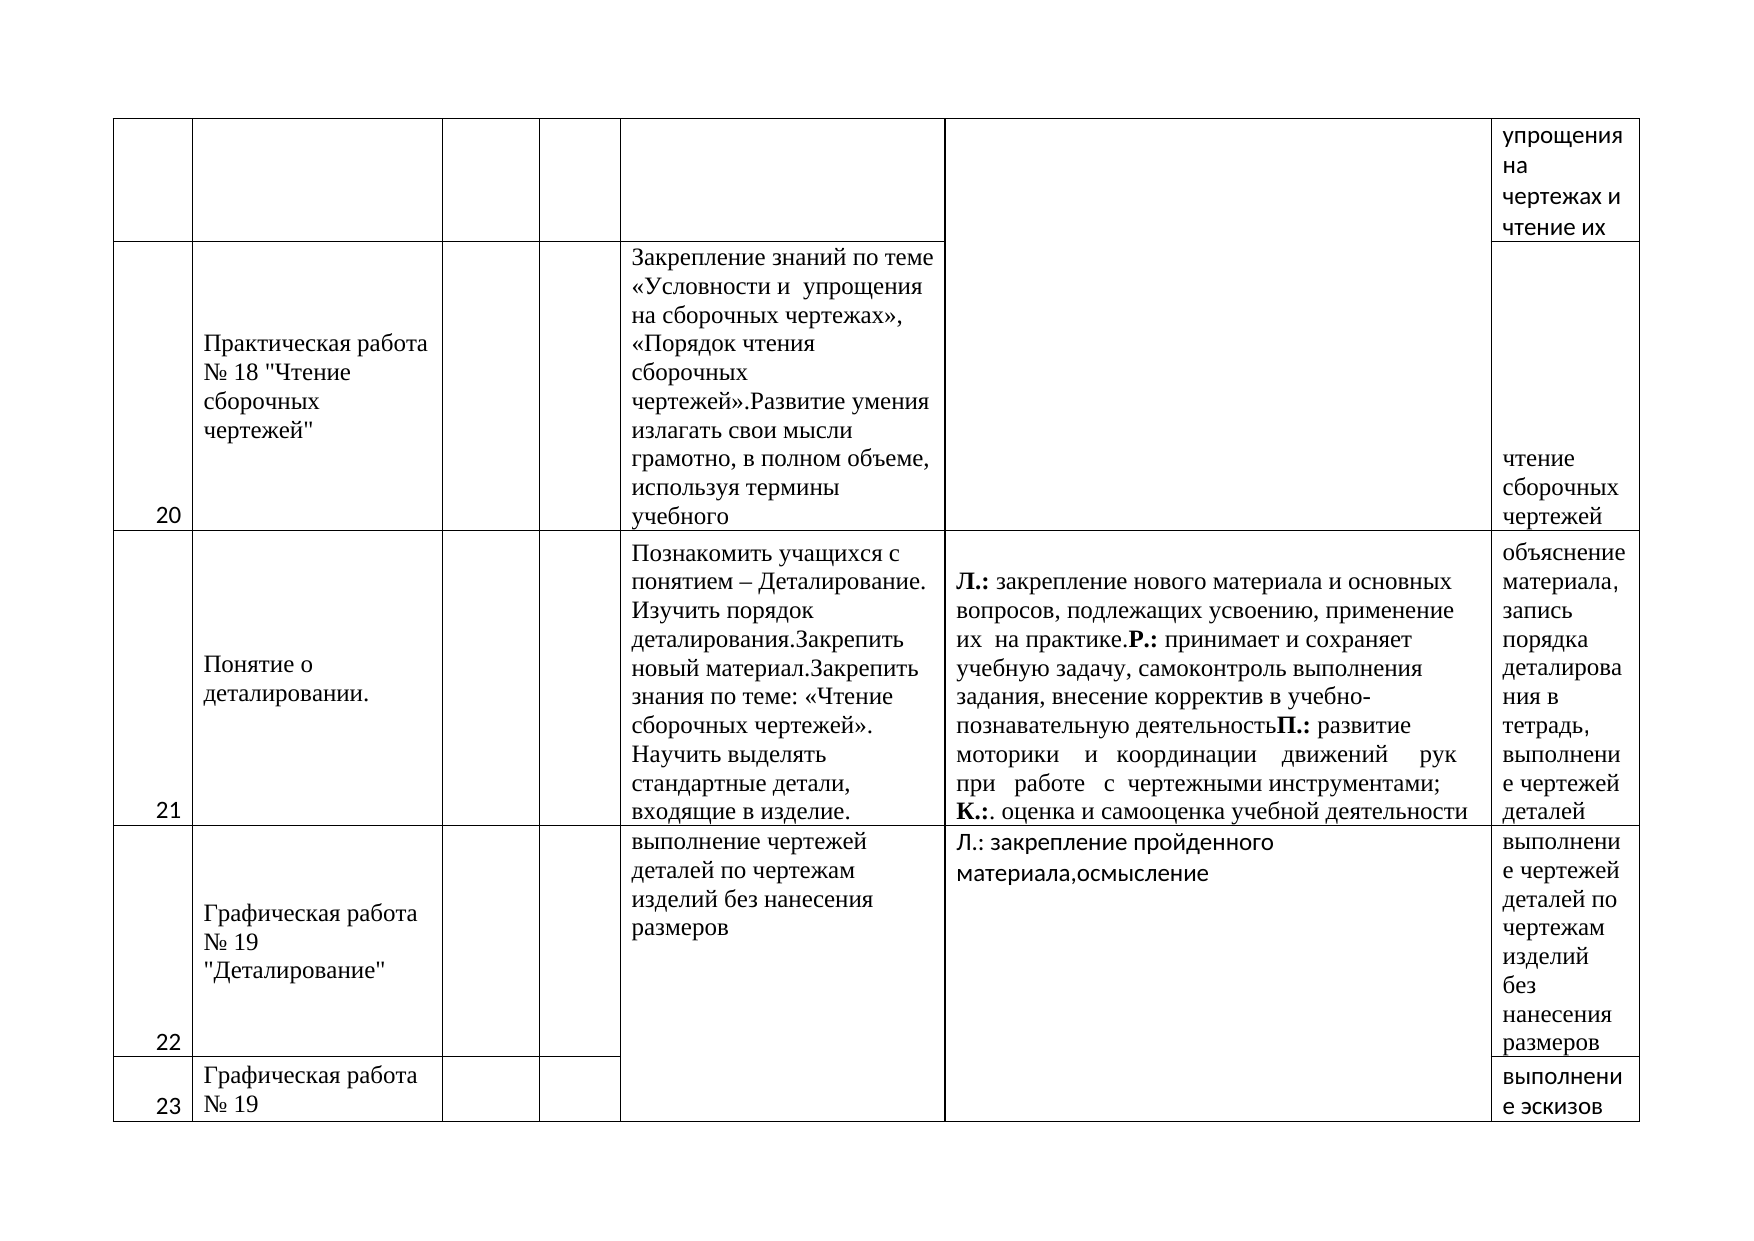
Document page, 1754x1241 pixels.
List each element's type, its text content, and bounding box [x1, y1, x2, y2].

table_cell 20 [114, 242, 192, 530]
table_cell [540, 531, 620, 825]
table_cell чтение сборочных чертежей [1492, 242, 1639, 530]
table_cell Закрепление знаний по теме «Условности и упрощения на сборочных чертежах», «Порядок чтения сборочных чертежей».Развитие умения излагать свои мысли грамотно, в полном объеме, используя термины учебного [621, 242, 944, 530]
table_cell Графическая работа № 19 "Деталирование" [193, 826, 442, 1056]
table_cell [443, 119, 539, 241]
table_cell [443, 1057, 539, 1121]
table_cell 22 [114, 826, 192, 1056]
table_cell [443, 242, 539, 530]
table_cell [443, 826, 539, 1056]
table_cell объяснение материала, запись порядка деталирования в тетрадь, выполнение чертежей деталей [1492, 531, 1639, 825]
table_cell [540, 242, 620, 530]
table_cell выполнение чертежей деталей по чертежам изделий без нанесения размеров [1492, 826, 1639, 1056]
table_cell 23 [114, 1057, 192, 1121]
table_cell Понятие о деталировании. [193, 531, 442, 825]
table_cell Практическая работа № 18 "Чтение сборочных чертежей" [193, 242, 442, 530]
table_cell Л.: закрепление нового материала и основных вопросов, подлежащих усвоению, применение их на практике.Р.: принимает и сохраняет учебную задачу, самоконтроль выполнения задания, внесение корректив в учебно-познавательную деятельностьП.: развитие моторики и координации движений рук при работе с чертежными инструментами; К.:. оценка и самооценка учебной деятельности [946, 531, 1491, 825]
table_cell Познакомить учащихся с понятием – Деталирование. Изучить порядок деталирования.Закрепить новый материал.Закрепить знания по теме: «Чтение сборочных чертежей». Научить выделять стандартные детали, входящие в изделие. [621, 531, 944, 825]
table_cell выполнение чертежей деталей по чертежам изделий без нанесения размеров [621, 826, 944, 1121]
table_cell Л.: закрепление пройденного материала,осмысление [946, 826, 1491, 1121]
table_cell [540, 826, 620, 1056]
table_cell 19 [114, 119, 192, 241]
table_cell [1492, 119, 1639, 241]
table_cell [443, 531, 539, 825]
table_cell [193, 119, 442, 241]
table_cell [540, 1057, 620, 1121]
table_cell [193, 1057, 442, 1121]
table_cell выполнение эскизов [1492, 1057, 1639, 1121]
table_cell [540, 119, 620, 241]
table_cell 21 [114, 531, 192, 825]
